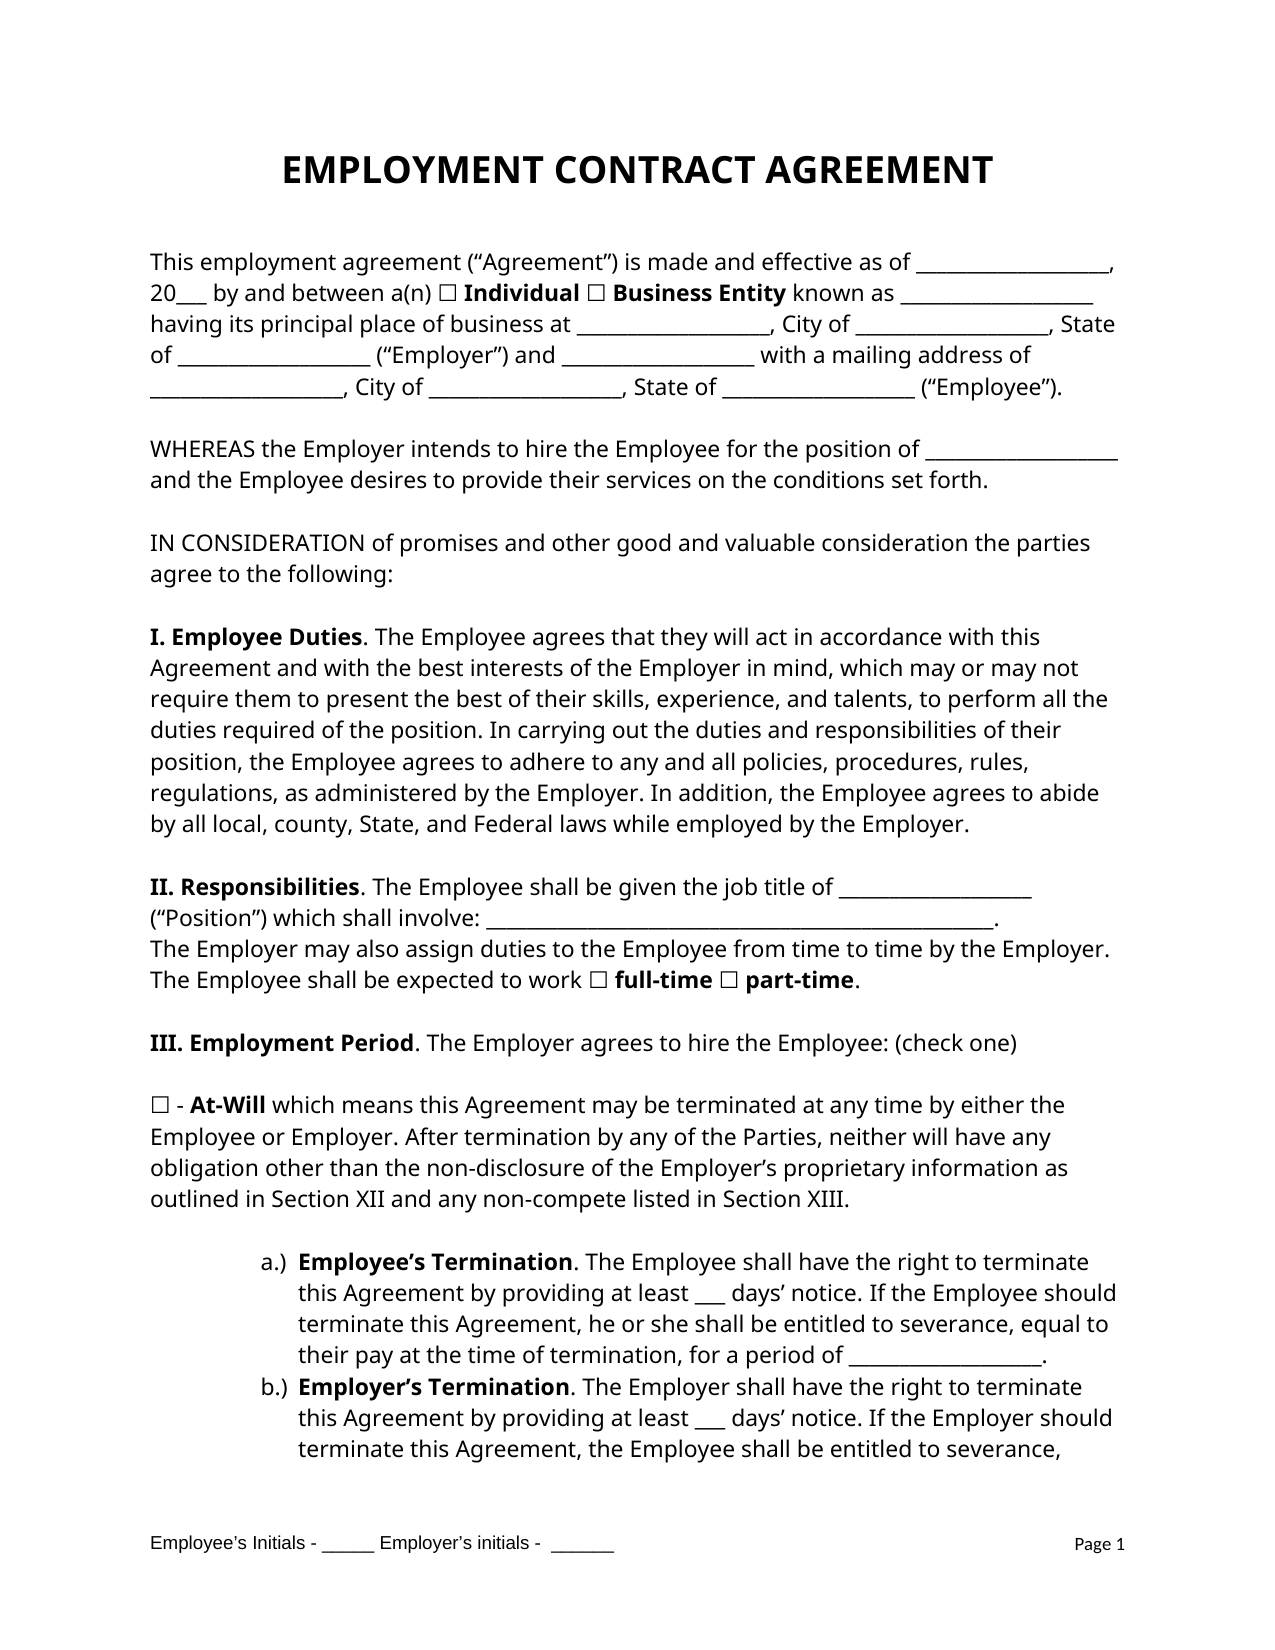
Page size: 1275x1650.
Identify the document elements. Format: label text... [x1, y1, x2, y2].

text EMPLOYMENT CONTRACT AGREEMENT [150, 143, 1125, 194]
text This employment agreement (“Agreement”) is made and effective as of ___________________, 20___ by and between a(n) ☐ Individual ☐ Business Entity known as ___________________ having its principal place of business at ___________________, City of ___________________, State of ___________________ (“Employer”) and ___________________ with a mailing address of ___________________, City of ___________________, State of ___________________ (“Employee”). [150, 246, 1125, 402]
text III. Employment Period. The Employer agrees to hire the Employee: (check one) [150, 1027, 1125, 1058]
text ☐ - At-Will which means this Agreement may be terminated at any time by either the Employee or Employer. After termination by any of the Parties, neither will have any obligation other than the non-disclosure of the Employer’s proprietary information as outlined in Section XII and any non-compete listed in Section XIII. [150, 1089, 1125, 1214]
list Employee’s Termination. The Employee shall have the right to terminate this Agreement by providing at least ___ days’ notice. If the Employee should terminate this Agreement, he or she shall be entitled to severance, equal to their pay at the time of termination, for a period of ___________________. [260, 1246, 1125, 1371]
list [260, 1371, 1125, 1464]
text II. Responsibilities. The Employee shall be given the job title of ___________________ (“Position”) which shall involve: __________________________________________________. [150, 871, 1125, 933]
text IN CONSIDERATION of promises and other good and valuable consideration the parties agree to the following: [150, 527, 1125, 589]
text WHEREAS the Employer intends to hire the Employee for the position of ___________________ and the Employee desires to provide their services on the conditions set forth. [150, 433, 1125, 496]
text I. Employee Duties. The Employee agrees that they will act in accordance with this Agreement and with the best interests of the Employer in mind, which may or may not require them to present the best of their skills, experience, and talents, to perform all the duties required of the position. In carrying out the duties and responsibilities of their position, the Employee agrees to adhere to any and all policies, procedures, rules, regulations, as administered by the Employer. In addition, the Employee agrees to abide by all local, county, State, and Federal laws while employed by the Employer. [150, 621, 1125, 839]
text The Employer may also assign duties to the Employee from time to time by the Employer. The Employee shall be expected to work ☐ full-time ☐ part-time. [150, 933, 1125, 996]
